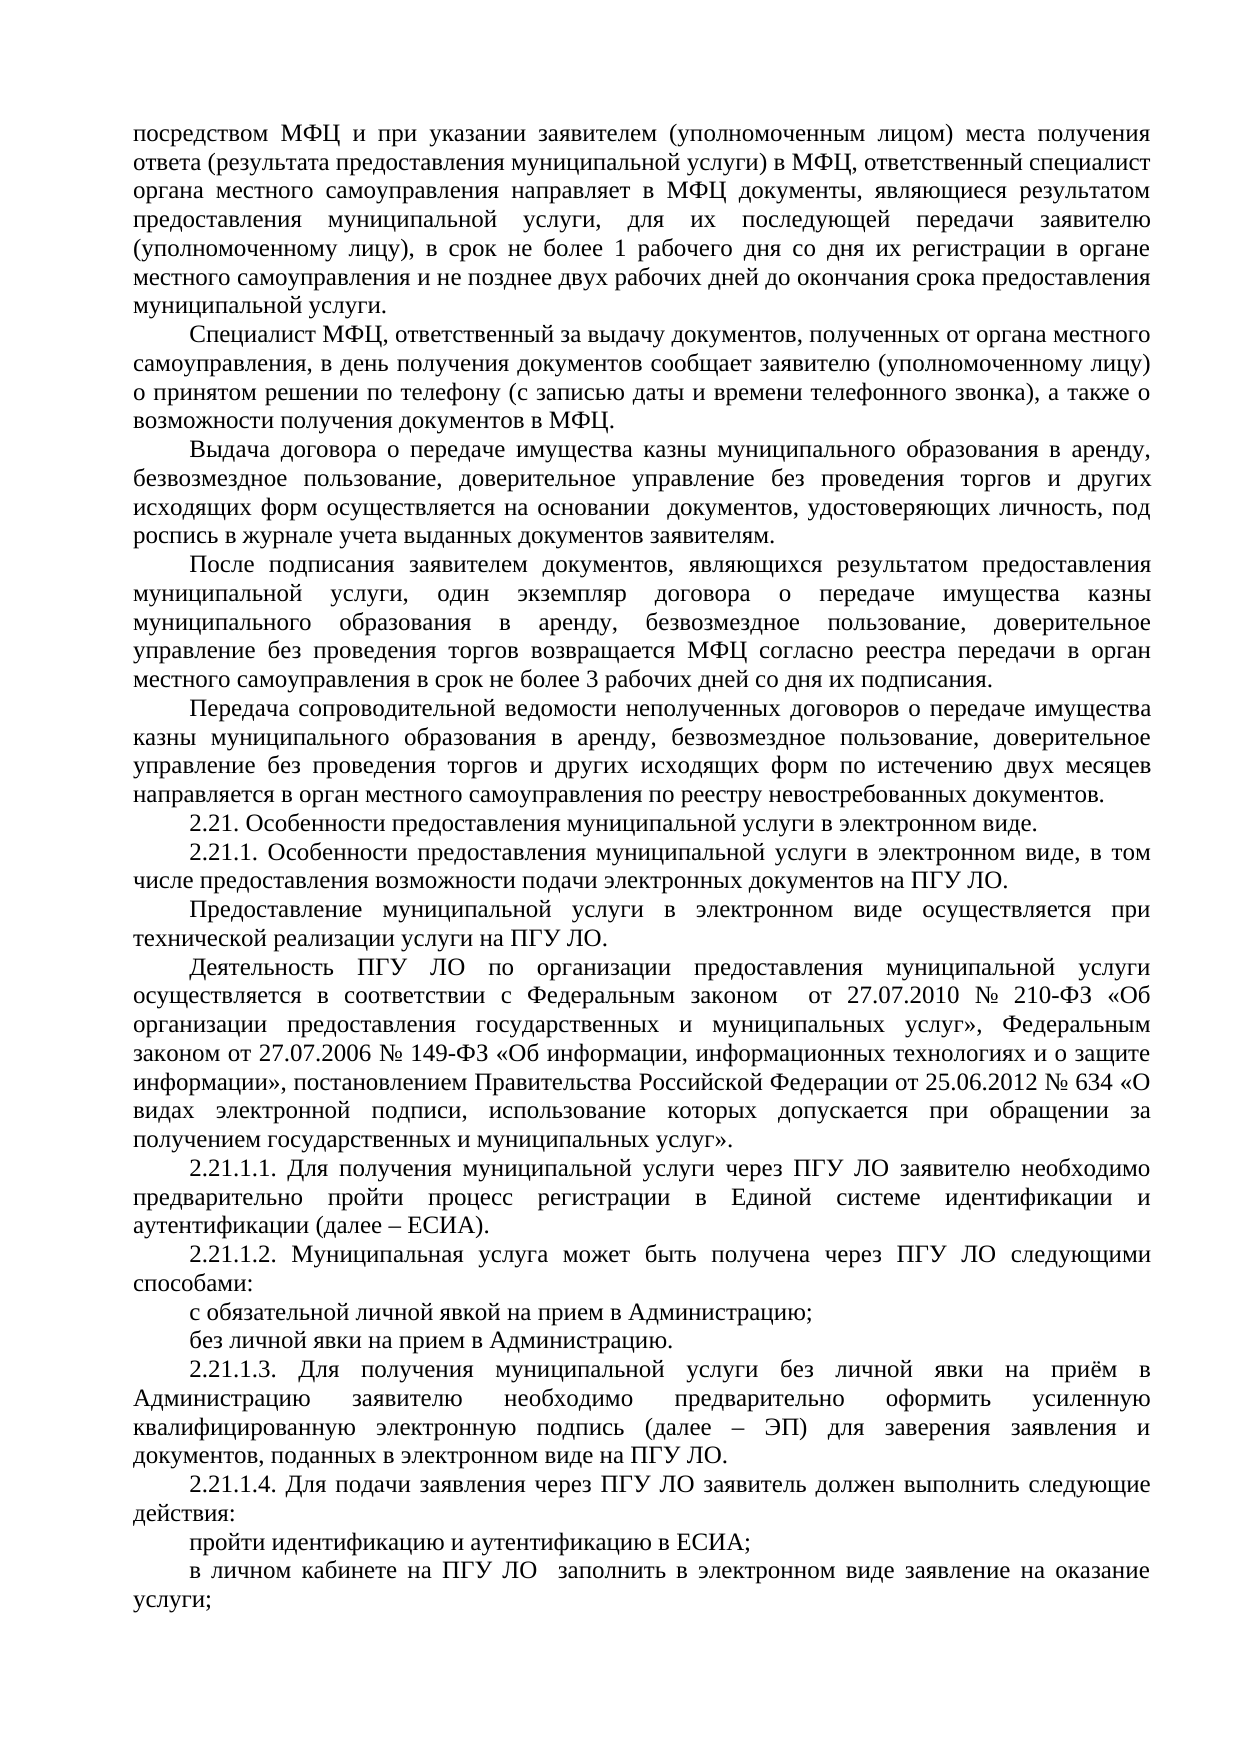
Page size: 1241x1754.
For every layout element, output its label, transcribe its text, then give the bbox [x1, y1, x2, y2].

text Предоставление муниципальной услуги в электронном виде осуществляется при технической реализации услуги на ПГУ ЛО. [133, 894, 1152, 952]
text Передача сопроводительной ведомости неполученных договоров о передаче имущества казны муниципального образования в аренду, безвозмездное пользование, доверительное управление без проведения торгов и других исходящих форм по истечению двух месяцев направляется в орган местного самоуправления по реестру невостребованных документов. [133, 693, 1152, 808]
text После подписания заявителем документов, являющихся результатом предоставления муниципальной услуги, один экземпляр договора о передаче имущества казны муниципального образования в аренду, безвозмездное пользование, доверительное управление без проведения торгов возвращается МФЦ согласно реестра передачи в орган местного самоуправления в срок не более 3 рабочих дней со дня их подписания. [133, 549, 1152, 693]
text 2.21.1.4. Для подачи заявления через ПГУ ЛО заявитель должен выполнить следующие действия: [133, 1469, 1152, 1527]
text 2.21.1.1. Для получения муниципальной услуги через ПГУ ЛО заявителю необходимо предварительно пройти процесс регистрации в Единой системе идентификации и аутентификации (далее – ЕСИА). [133, 1153, 1152, 1239]
text в личном кабинете на ПГУ ЛО заполнить в электронном виде заявление на оказание услуги; [133, 1556, 1152, 1613]
text Специалист МФЦ, ответственный за выдачу документов, полученных от органа местного самоуправления, в день получения документов сообщает заявителю (уполномоченному лицу) о принятом решении по телефону (с записью даты и времени телефонного звонка), а также о возможности получения документов в МФЦ. [133, 319, 1152, 434]
text 2.21.1. Особенности предоставления муниципальной услуги в электронном виде, в том числе предоставления возможности подачи электронных документов на ПГУ ЛО. [133, 837, 1152, 894]
text 2.21.1.3. Для получения муниципальной услуги без личной явки на приём в Администрацию заявителю необходимо предварительно оформить усиленную квалифицированную электронную подпись (далее – ЭП) для заверения заявления и документов, поданных в электронном виде на ПГУ ЛО. [133, 1354, 1152, 1469]
text с обязательной личной явкой на прием в Администрацию; [133, 1297, 1152, 1326]
text 2.21.1.2. Муниципальная услуга может быть получена через ПГУ ЛО следующими способами: [133, 1239, 1152, 1297]
text Выдача договора о передаче имущества казны муниципального образования в аренду, безвозмездное пользование, доверительное управление без проведения торгов и других исходящих форм осуществляется на основании документов, удостоверяющих личность, под роспись в журнале учета выданных документов заявителям. [133, 434, 1152, 549]
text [133, 118, 1152, 319]
text 2.21. Особенности предоставления муниципальной услуги в электронном виде. [133, 808, 1152, 837]
text Деятельность ПГУ ЛО по организации предоставления муниципальной услуги осуществляется в соответствии с Федеральным законом от 27.07.2010 № 210-ФЗ «Об организации предоставления государственных и муниципальных услуг», Федеральным законом от 27.07.2006 № 149-ФЗ «Об информации, информационных технологиях и о защите информации», постановлением Правительства Российской Федерации от 25.06.2012 № 634 «О видах электронной подписи, использование которых допускается при обращении за получением государственных и муниципальных услуг». [133, 952, 1152, 1153]
text без личной явки на прием в Администрацию. [133, 1326, 1152, 1354]
text пройти идентификацию и аутентификацию в ЕСИА; [133, 1527, 1152, 1556]
